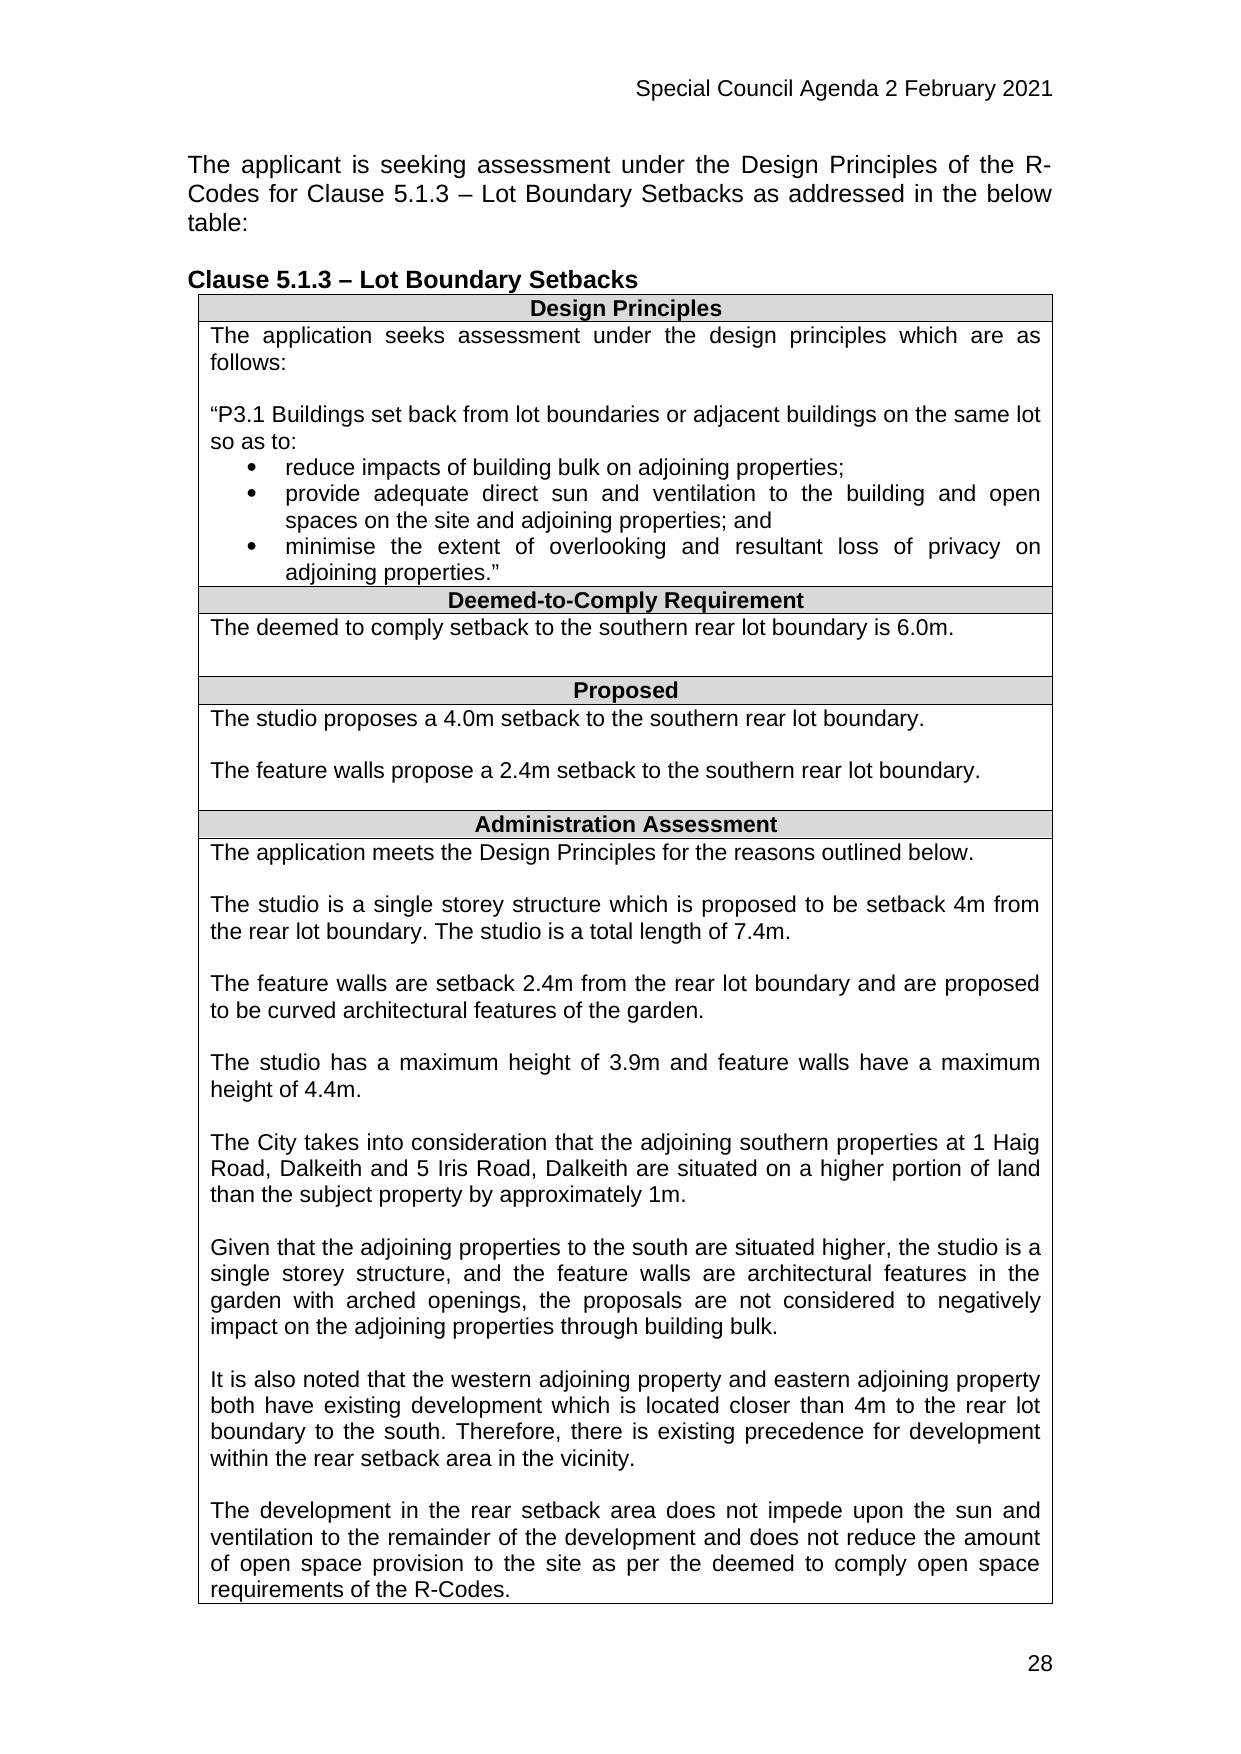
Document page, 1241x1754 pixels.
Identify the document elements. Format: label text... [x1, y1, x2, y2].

text The applicant is seeking assessment under the Design Principles of the R-Codes for Clause 5.1.3 – Lot Boundary Setbacks as addressed in the below table: [187, 150, 1053, 236]
table_cell The application seeks assessment under the design principles which are as follows: “P3.1 Buildings set back from lot boundaries or adjacent buildings on the same lot so as to: reduce impacts of building bulk on adjoining properties; provide adequate direct sun and ventilation to the building and open spaces on the site and adjoining properties; and minimise the extent of overlooking and resultant loss of privacy on adjoining properties.” [199, 322, 1052, 586]
table_header Design Principles [199, 295, 1052, 321]
table_cell Proposed [199, 677, 1052, 704]
table_cell Administration Assessment [199, 811, 1052, 837]
text Clause 5.1.3 – Lot Boundary Setbacks [187, 265, 1053, 294]
table_cell Deemed-to-Comply Requirement [199, 587, 1052, 613]
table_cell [199, 839, 1052, 1603]
table_cell The deemed to comply setback to the southern rear lot boundary is 6.0m. [199, 614, 1052, 676]
table_cell The studio proposes a 4.0m setback to the southern rear lot boundary. The feature walls propose a 2.4m setback to the southern rear lot boundary. [199, 705, 1052, 810]
